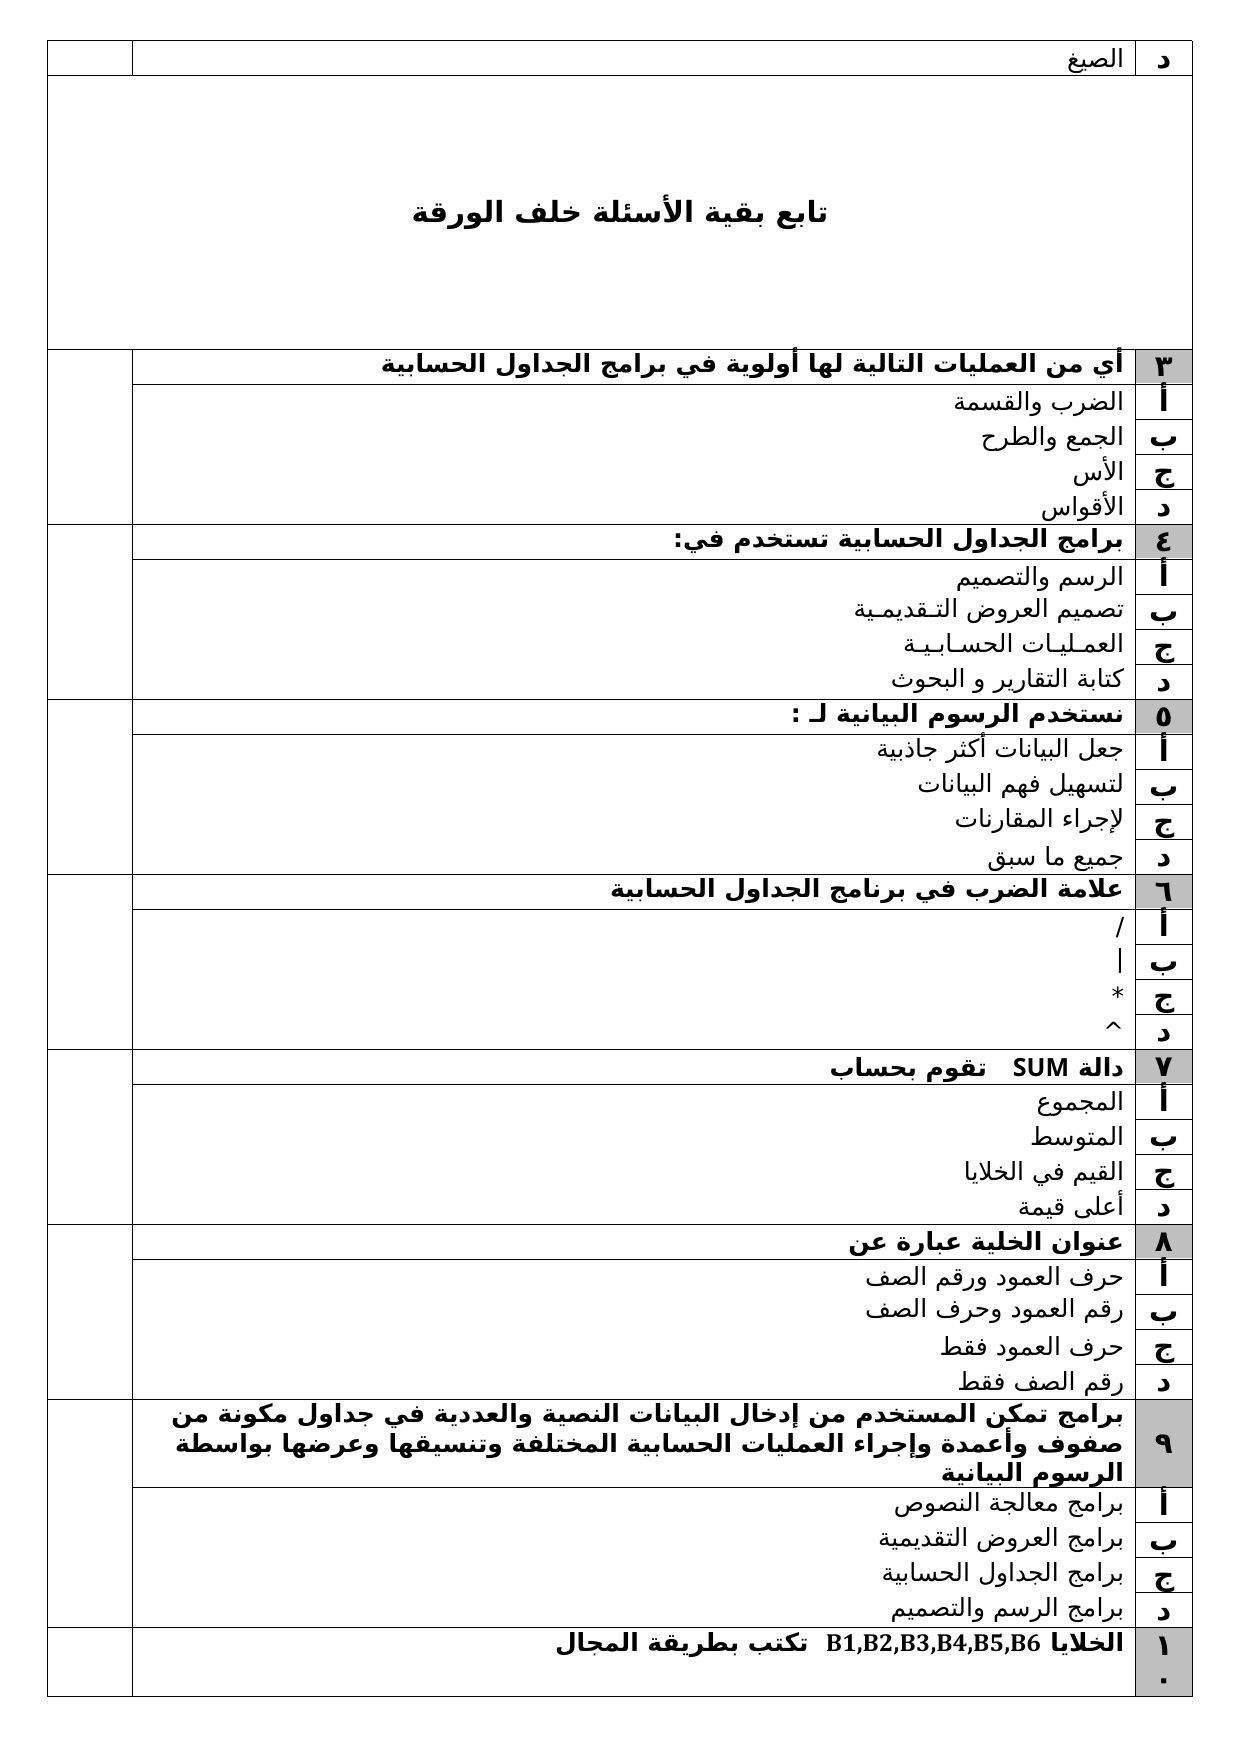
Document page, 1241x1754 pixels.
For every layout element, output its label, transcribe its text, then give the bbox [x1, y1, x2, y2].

table_cell أ [1136, 910, 1192, 943]
table_cell الجمع والطرح [133, 419, 1135, 453]
table_cell ج [1136, 1330, 1192, 1363]
table_cell ج [1136, 980, 1192, 1013]
table_cell برامج تمكن المستخدم ‏من إدخال البيانات النصية والعددية في جداول مكونة من صفوف وأعمدة وإجراء العمليات الحسابية المختلفة وتنسيقها وعرضها بواسطة الرسوم البيانية [133, 1400, 1135, 1487]
table_cell أ [1136, 560, 1192, 593]
table_cell جعل البيانات أكثر جاذبية [133, 735, 1135, 768]
table_cell [48, 525, 132, 698]
table_cell دالة SUM تقوم بحساب [133, 1050, 1013, 1083]
table_cell رقم الصف فقط [133, 1364, 1135, 1398]
table_cell حرف العمود فقط [133, 1329, 1135, 1363]
table_cell د [1136, 1190, 1192, 1223]
table_cell الأقواس [133, 489, 1135, 523]
table_cell أ [1136, 1260, 1192, 1293]
table_cell ٤ [1136, 525, 1192, 558]
table_cell ج [1136, 630, 1192, 663]
table_cell * [133, 979, 1135, 1013]
table_cell أي من العمليات التالية لها أولوية في برامج الجداول الحسابية [133, 350, 1135, 383]
table_cell د [1136, 1365, 1192, 1398]
table_cell نستخدم الرسوم البيانية لـ : [133, 700, 1135, 733]
table_cell الضرب والقسمة [133, 385, 1135, 418]
table_cell ٩ [1136, 1400, 1192, 1487]
table_cell جميع ما سبق [133, 839, 1135, 873]
table_cell حرف العمود ورقم الصف [133, 1260, 1135, 1293]
table_cell ٣ [1136, 350, 1192, 383]
table_cell ج [1136, 455, 1192, 488]
table_cell ٥ [1136, 700, 1192, 733]
table_cell أ [1136, 1085, 1192, 1118]
table_cell برامج الجداول الحسابية [133, 1557, 1135, 1592]
table_cell الرسم والتصميم [133, 560, 1135, 593]
table_cell أعلى قيمة [133, 1189, 1135, 1223]
table_cell د [1136, 490, 1192, 523]
table_cell المتوسط [133, 1119, 1135, 1153]
table_cell ١٠ [1136, 1628, 1192, 1696]
table_cell لتسهيل فهم البيانات [133, 769, 1135, 803]
table_cell د [1136, 1593, 1192, 1627]
table_cell [48, 1628, 132, 1696]
table_cell برامج الجداول الحسابية تستخدم في: [133, 525, 1135, 558]
table_cell [48, 350, 132, 523]
table_cell [48, 1225, 132, 1398]
table_cell رقم العمود وحرف الصف [133, 1294, 1135, 1328]
table_cell | [133, 944, 1135, 978]
table_cell د [1136, 840, 1192, 873]
table_cell ب [1136, 770, 1192, 803]
table_cell [48, 1400, 132, 1627]
table_cell برامج الرسم والتصميم [133, 1592, 1135, 1627]
table_cell ب [1136, 1523, 1192, 1557]
table_cell ج [1136, 805, 1192, 838]
table_cell ب [1136, 1120, 1192, 1153]
table_cell ج [1136, 1558, 1192, 1592]
table_cell ب [1136, 945, 1192, 978]
table_cell عنوان الخلية عبارة عن [133, 1225, 1135, 1258]
table_cell [48, 875, 132, 1048]
table_cell ب [1136, 595, 1192, 628]
table_cell برامج معالجة النصوص [133, 1488, 1135, 1522]
table_cell العمـليـات الحسـابـيـة [133, 629, 1135, 663]
table_cell / [133, 910, 1135, 943]
table_cell [48, 1050, 132, 1223]
table_cell أ [1136, 1488, 1192, 1522]
table_cell [48, 700, 132, 873]
table_cell الخلايا B1,B2,B3,B4,B5,B6 تكتب بطريقة المجال [133, 1628, 1135, 1696]
table_cell ٨ [1136, 1225, 1192, 1258]
table_cell ٧ [1136, 1050, 1192, 1083]
table_cell ج [1136, 1155, 1192, 1188]
table_cell دالة SUM تقوم بحساب [1069, 1050, 1135, 1083]
table_cell ب [1136, 1295, 1192, 1328]
table_cell د [1136, 1015, 1192, 1048]
table_cell د [1136, 665, 1192, 698]
table_cell أ [1136, 385, 1192, 418]
table_cell د [1136, 41, 1192, 75]
table_cell ب [1136, 420, 1192, 453]
table_cell كتابة التقارير و البحوث [133, 664, 1135, 698]
table_cell علامة الضرب في برنامج الجداول الحسابية [133, 875, 1135, 908]
table_cell لإجراء المقارنات [133, 804, 1135, 838]
table_cell تصميم العروض التـقديمـية [133, 594, 1135, 628]
table_cell الصيغ [133, 41, 1135, 75]
table_cell برامج العروض التقديمية [133, 1522, 1135, 1557]
table_cell أ [1136, 735, 1192, 768]
table_cell تابع بقية الأسئلة خلف الورقة [48, 76, 1192, 348]
table_cell القيم في الخلايا [133, 1154, 1135, 1188]
table_cell ^ [133, 1014, 1135, 1048]
table_cell الأس [133, 454, 1135, 488]
table_cell المجموع [133, 1085, 1135, 1118]
table_cell ٦ [1136, 875, 1192, 908]
